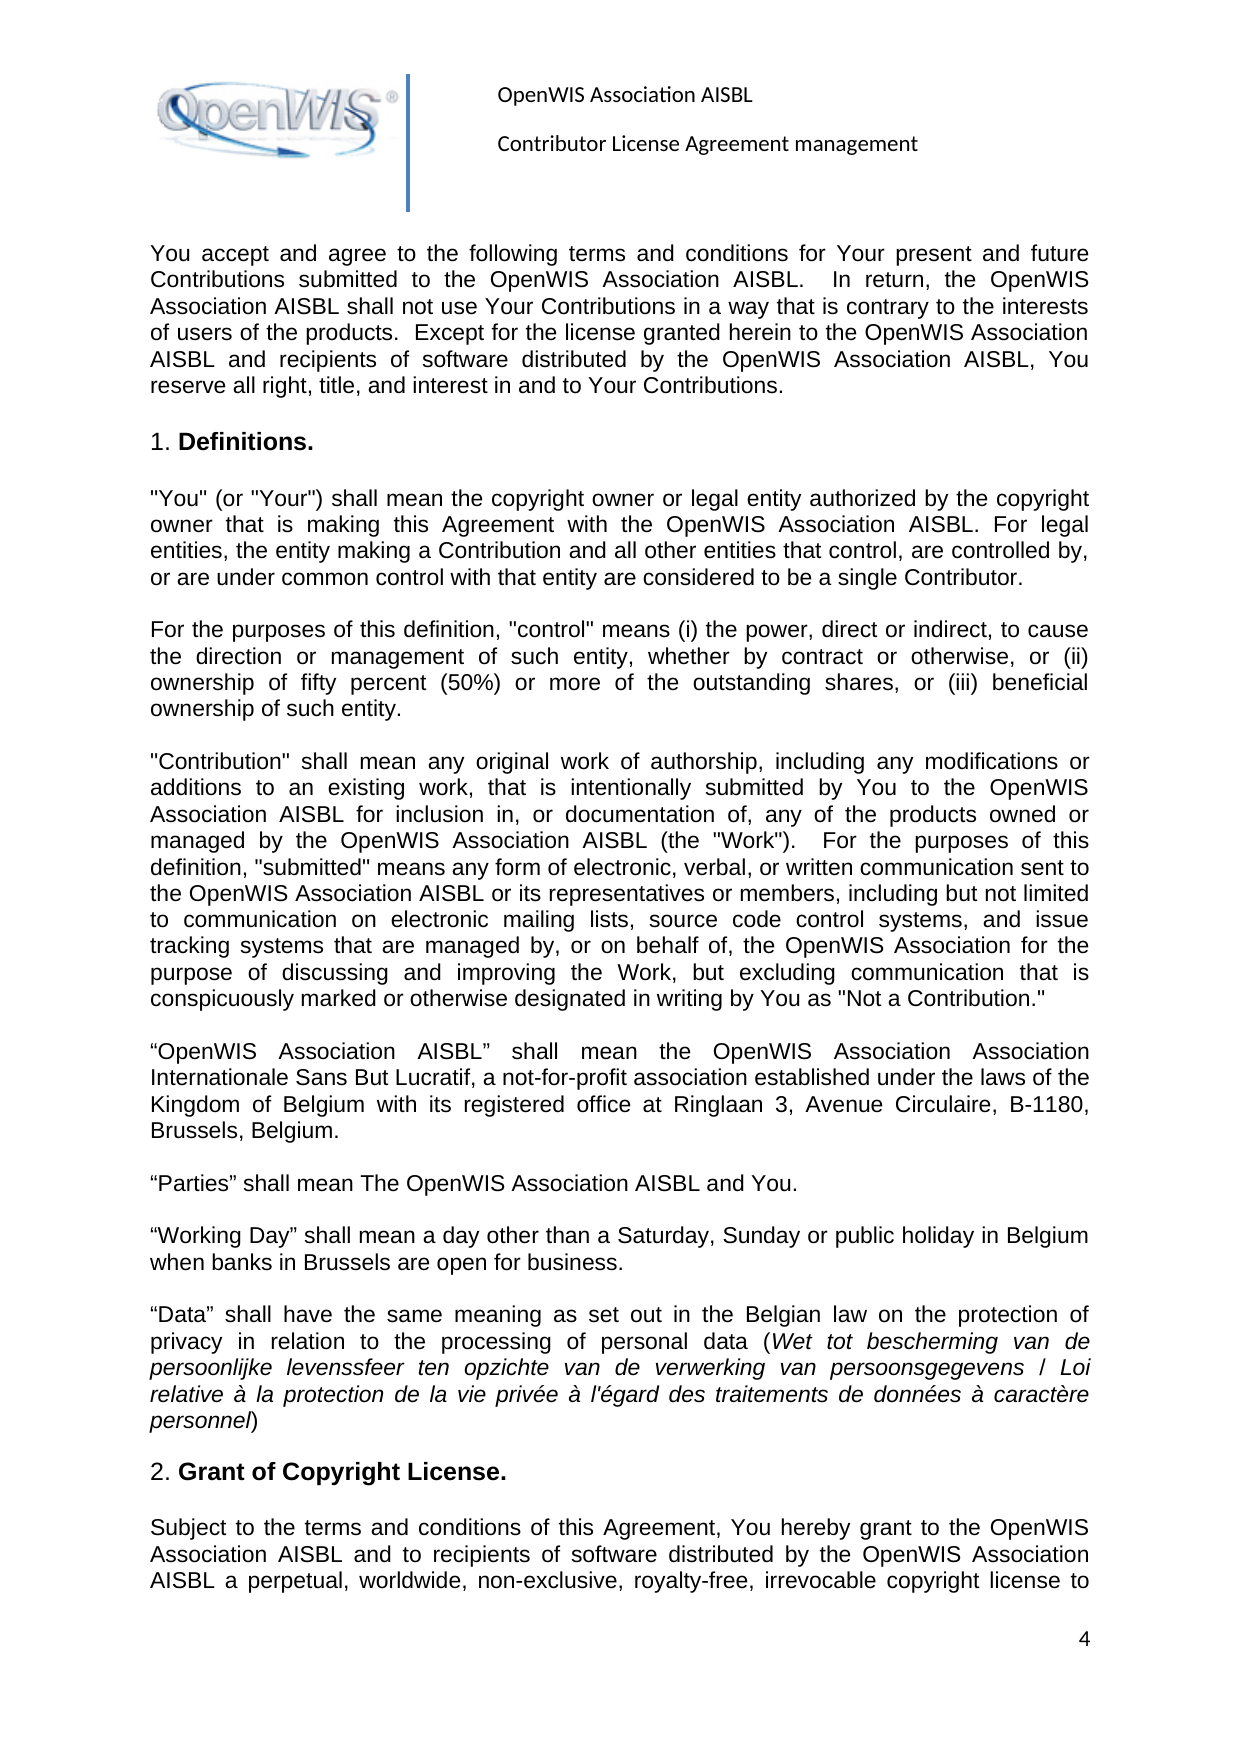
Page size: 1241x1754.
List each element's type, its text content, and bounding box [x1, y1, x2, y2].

text "Contribution" shall mean any original work of authorship, including any modifications or additions to an existing work, that is intentionally submitted by You to the OpenWIS Association AISBL for inclusion in, or documentation of, any of the products owned or managed by the OpenWIS Association AISBL (the "Work"). For the purposes of this definition, "submitted" means any form of electronic, verbal, or written communication sent to the OpenWIS Association AISBL or its representatives or members, including but not limited to communication on electronic mailing lists, source code control systems, and issue tracking systems that are managed by, or on behalf of, the OpenWIS Association for the purpose of discussing and improving the Work, but excluding communication that is conspicuously marked or otherwise designated in writing by You as "Not a Contribution." [150, 748, 1090, 1012]
text 1. Definitions. [150, 427, 1090, 456]
text For the purposes of this definition, "control" means (i) the power, direct or indirect, to cause the direction or management of such entity, whether by contract or otherwise, or (ii) ownership of fifty percent (50%) or more of the outstanding shares, or (iii) beneficial ownership of such entity. [150, 616, 1090, 722]
text 2. Grant of Copyright License. [150, 1457, 1090, 1486]
text You accept and agree to the following terms and conditions for Your present and future Contributions submitted to the OpenWIS Association AISBL. In return, the OpenWIS Association AISBL shall not use Your Contributions in a way that is contrary to the interests of users of the products. Except for the license granted herein to the OpenWIS Association AISBL and recipients of software distributed by the OpenWIS Association AISBL, You reserve all right, title, and interest in and to Your Contributions. [150, 240, 1090, 398]
text “OpenWIS Association AISBL” shall mean the OpenWIS Association Association Internationale Sans But Lucratif, a not-for-profit association established under the laws of the Kingdom of Belgium with its registered office at Ringlaan 3, Avenue Circulaire, B-1180, Brussels, Belgium. [150, 1038, 1090, 1143]
picture [150, 79, 400, 161]
text “Data” shall have the same meaning as set out in the Belgian law on the protection of privacy in relation to the processing of personal data (Wet tot bescherming van de persoonlijke levenssfeer ten opzichte van de verwerking van persoonsgegevens / Loi relative à la protection de la vie privée à l'égard des traitements de données à caractère personnel) [150, 1301, 1090, 1433]
text “Parties” shall mean The OpenWIS Association AISBL and You. [150, 1170, 1090, 1196]
text “Working Day” shall mean a day other than a Saturday, Sunday or public holiday in Belgium when banks in Brussels are open for business. [150, 1222, 1090, 1275]
text "You" (or "Your") shall mean the copyright owner or legal entity authorized by the copyright owner that is making this Agreement with the OpenWIS Association AISBL. For legal entities, the entity making a Contribution and all other entities that control, are controlled by, or are under common control with that entity are considered to be a single Contributor. [150, 484, 1090, 590]
